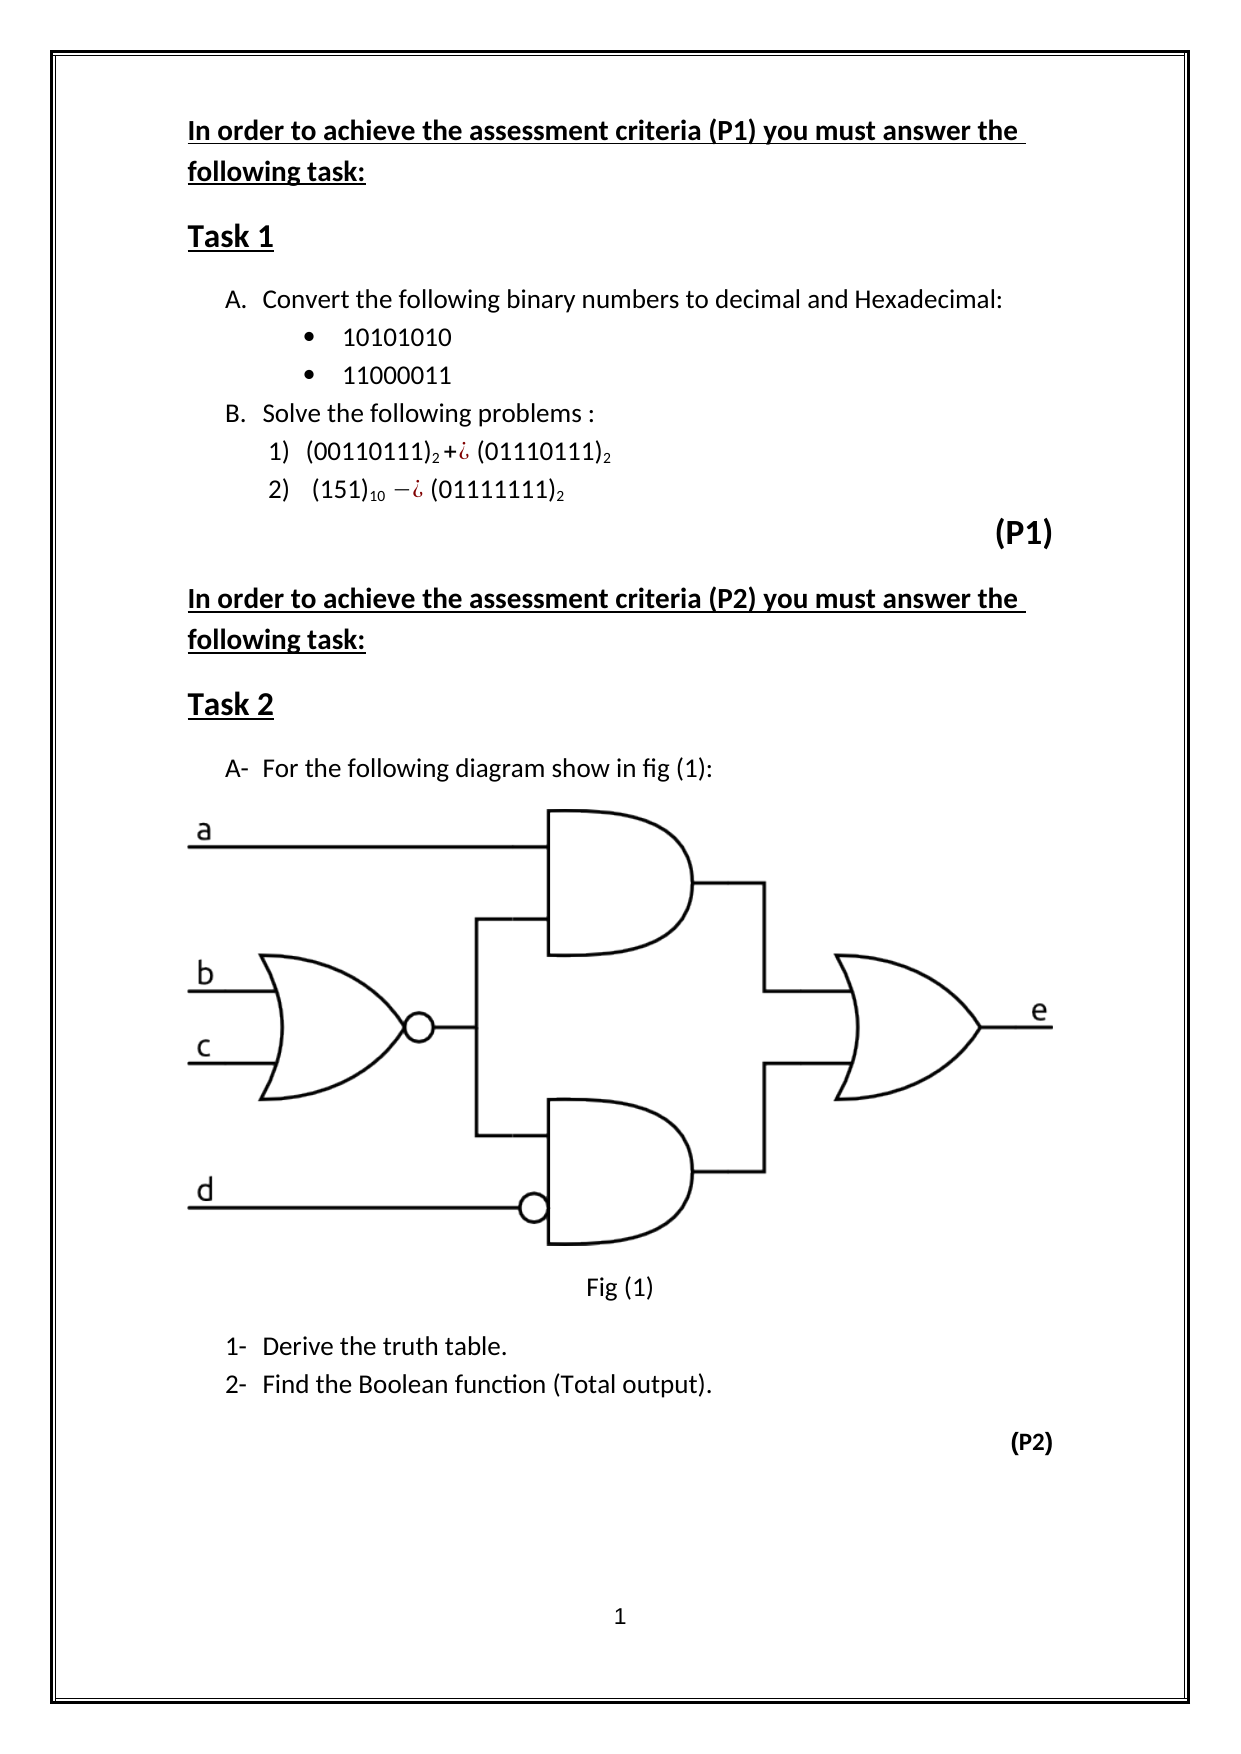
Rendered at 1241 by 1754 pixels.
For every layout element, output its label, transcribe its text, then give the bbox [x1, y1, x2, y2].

text Fig (1) [187, 1271, 1053, 1303]
list Find the Boolean function (Total output). [225, 1367, 1053, 1400]
text In order to achieve the assessment criteria (P2) you must answer the following task: [187, 581, 1053, 657]
list Convert the following binary numbers to decimal and Hexadecimal: [225, 282, 1053, 316]
list 10101010 [304, 320, 1053, 353]
list For the following diagram show in fig (1): [225, 751, 1053, 784]
text (P2) [187, 1426, 1053, 1456]
text In order to achieve the assessment criteria (P1) you must answer the following task: [187, 112, 1053, 189]
list (P1) [262, 510, 1053, 553]
text Task 1 [187, 215, 1053, 256]
list (00110111)2 (01110111)2 [268, 434, 1053, 467]
picture [187, 809, 1053, 1246]
list Solve the following problems : [225, 396, 1053, 429]
list 11000011 [304, 358, 1053, 391]
text Task 2 [187, 683, 1053, 724]
list (151)10 (01111111)2 [268, 472, 1053, 505]
list Derive the truth table. [225, 1329, 1053, 1362]
